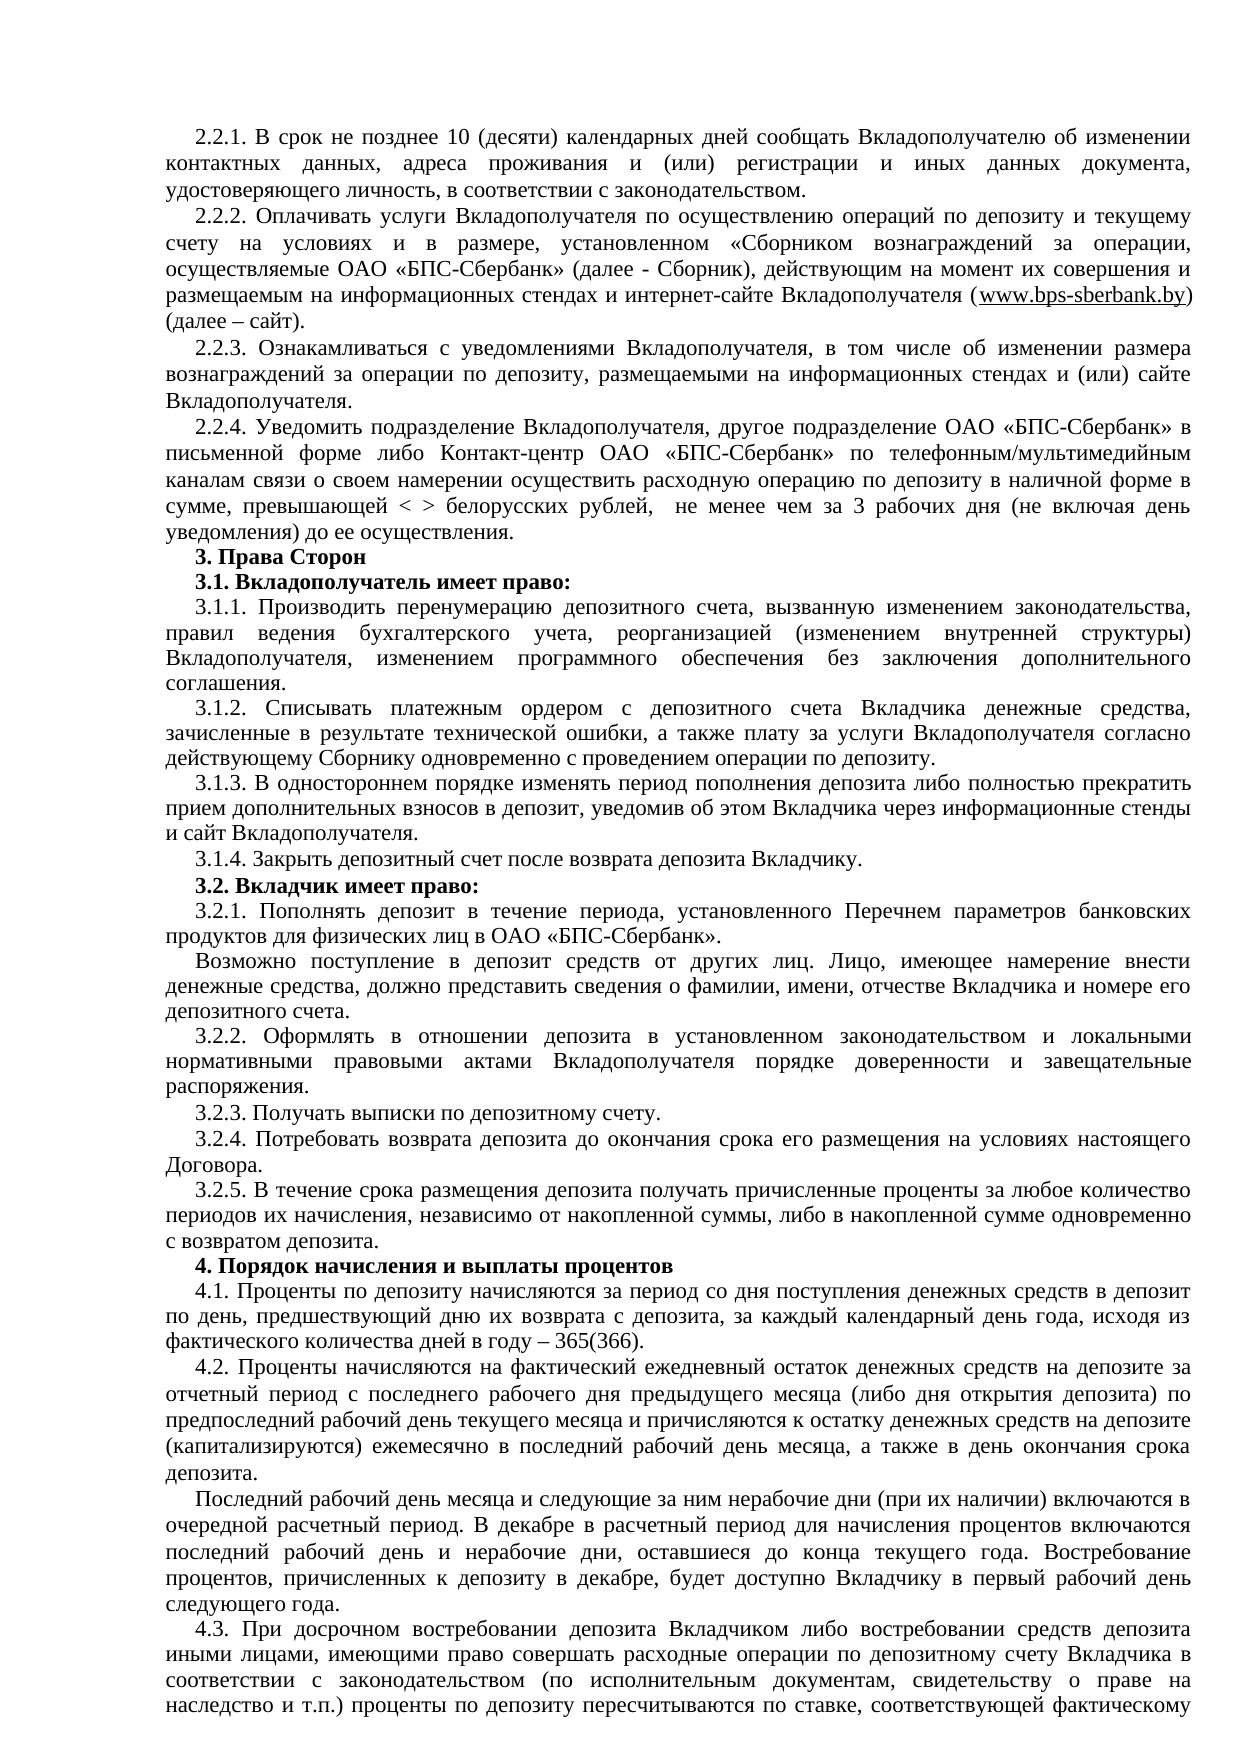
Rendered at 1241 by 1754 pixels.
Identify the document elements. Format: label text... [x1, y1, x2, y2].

text 2.2.4. Уведомить подразделение Вкладополучателя, другое подразделение ОАО «БПС-Сбербанк» в письменной форме либо Контакт-центр ОАО «БПС-Сбербанк» по телефонным/мультимедийным каналам связи о своем намерении осуществить расходную операцию по депозиту в наличной форме в сумме, превышающей < > белорусских рублей, не менее чем за 3 рабочих дня (не включая день уведомления) до ее осуществления. [165, 413, 1193, 545]
text Последний рабочий день месяца и следующие за ним нерабочие дни (при их наличии) включаются в очередной расчетный период. В декабре в расчетный период для начисления процентов включаются последний рабочий день и нерабочие дни, оставшиеся до конца текущего года. Востребование процентов, причисленных к депозиту в декабре, будет доступно Вкладчику в первый рабочий день следующего года. [165, 1485, 1193, 1617]
text 3.1. Вкладополучатель имеет право: [165, 570, 1193, 595]
text 4.2. Проценты начисляются на фактический ежедневный остаток денежных средств на депозите за отчетный период с последнего рабочего дня предыдущего месяца (либо дня открытия депозита) по предпоследний рабочий день текущего месяца и причисляются к остатку денежных средств на депозите (капитализируются) ежемесячно в последний рабочий день месяца, а также в день окончания срока депозита. [165, 1353, 1193, 1485]
text 3.1.3. В одностороннем порядке изменять период пополнения депозита либо полностью прекратить прием дополнительных взносов в депозит, уведомив об этом Вкладчика через информационные стенды и сайт Вкладополучателя. [165, 770, 1193, 846]
text 2.2.3. Ознакамливаться с уведомлениями Вкладополучателя, в том числе об изменении размера вознаграждений за операции по депозиту, размещаемыми на информационных стендах и (или) сайте Вкладополучателя. [165, 334, 1193, 413]
text 3.2.4. Потребовать возврата депозита до окончания срока его размещения на условиях настоящего Договора. [165, 1125, 1193, 1178]
text 3.1.4. Закрыть депозитный счет после возврата депозита Вкладчику. [165, 846, 1193, 872]
text 4.1. Проценты по депозиту начисляются за период со дня поступления денежных средств в депозит по день, предшествующий дню их возврата с депозита, за каждый календарный день года, исходя из фактического количества дней в году – 365(366). [165, 1278, 1193, 1353]
text Возможно поступление в депозит средств от других лиц. Лицо, имеющее намерение внести денежные средства, должно представить сведения о фамилии, имени, отчестве Вкладчика и номере его депозитного счета. [165, 948, 1193, 1023]
text 3.2.3. Получать выписки по депозитному счету. [165, 1099, 1193, 1125]
text 2.2.2. Оплачивать услуги Вкладополучателя по осуществлению операций по депозиту и текущему счету на условиях и в размере, установленном «Сборником вознаграждений за операции, осуществляемые ОАО «БПС-Сбербанк» (далее - Сборник), действующим на момент их совершения и размещаемым на информационных стендах и интернет-сайте Вкладополучателя (www.bps-sberbank.by) (далее – сайт). [165, 202, 1193, 334]
text 3.1.1. Производить перенумерацию депозитного счета, вызванную изменением законодательства, правил ведения бухгалтерского учета, реорганизацией (изменением внутренней структуры) Вкладополучателя, изменением программного обеспечения без заключения дополнительного соглашения. [165, 595, 1193, 695]
text 3. Права Сторон [165, 545, 1193, 570]
text 3.1.2. Списывать платежным ордером с депозитного счета Вкладчика денежные средства, зачисленные в результате технической ошибки, а также плату за услуги Вкладополучателя согласно действующему Сборнику одновременно с проведением операции по депозиту. [165, 695, 1193, 770]
text 3.2.2. Оформлять в отношении депозита в установленном законодательством и локальными нормативными правовыми актами Вкладополучателя порядке доверенности и завещательные распоряжения. [165, 1023, 1193, 1099]
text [165, 1617, 1193, 1717]
text 3.2.1. Пополнять депозит в течение периода, установленного Перечнем параметров банковских продуктов для физических лиц в ОАО «БПС-Сбербанк». [165, 898, 1193, 948]
text 2.2.1. В срок не позднее 10 (десяти) календарных дней сообщать Вкладополучателю об изменении контактных данных, адреса проживания и (или) регистрации и иных данных документа, удостоверяющего личность, в соответствии с законодательством. [165, 123, 1193, 202]
text 4. Порядок начисления и выплаты процентов [165, 1253, 1193, 1278]
text 3.2.5. В течение срока размещения депозита получать причисленные проценты за любое количество периодов их начисления, независимо от накопленной суммы, либо в накопленной сумме одновременно с возвратом депозита. [165, 1178, 1193, 1253]
text 3.2. Вкладчик имеет право: [165, 872, 1193, 898]
